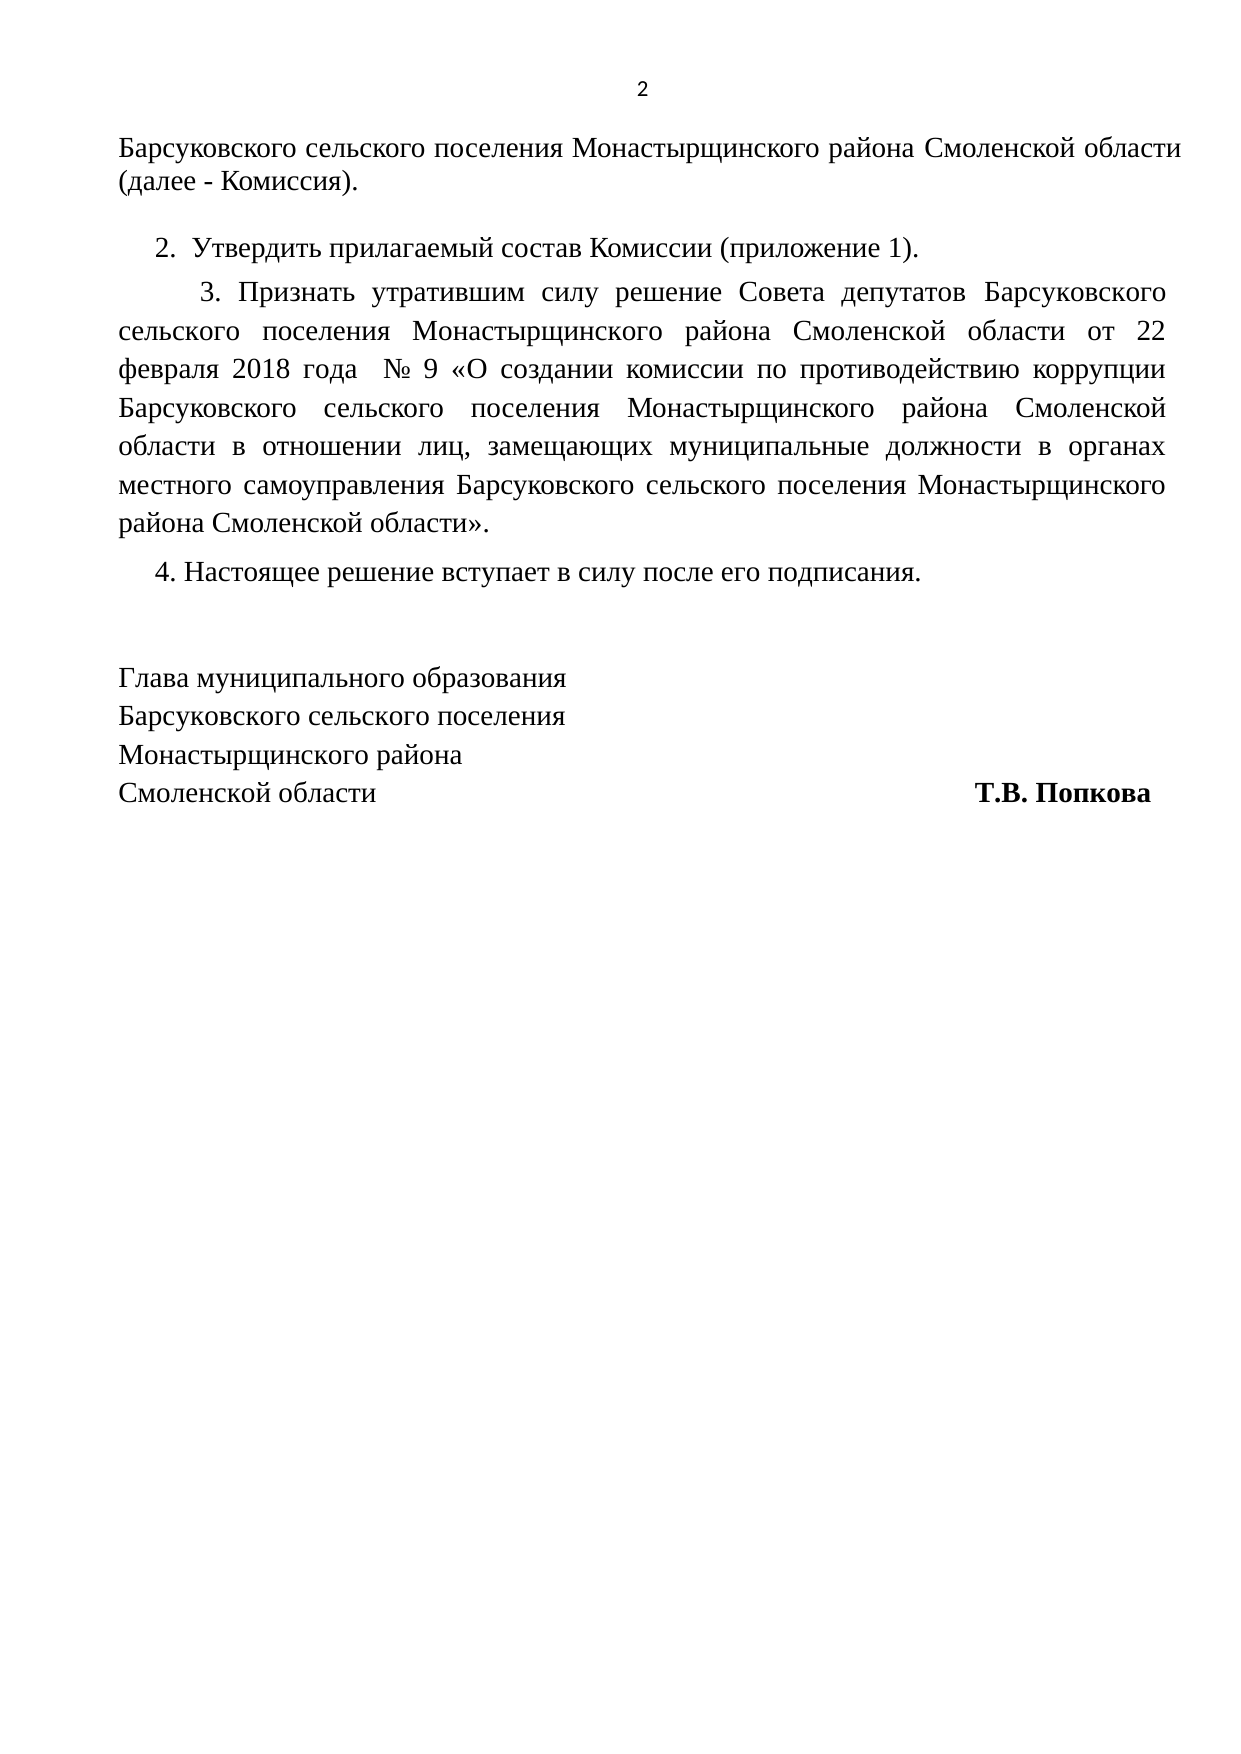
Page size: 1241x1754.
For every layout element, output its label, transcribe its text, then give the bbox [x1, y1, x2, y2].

text 2. Утвердить прилагаемый состав Комиссии (приложение 1). [74, 230, 1181, 264]
text 4. Настоящее решение вступает в силу после его подписания. [74, 554, 1181, 588]
text Глава муниципального образования [118, 660, 1167, 693]
text Смоленской области Т.В. Попкова [118, 776, 1167, 809]
text Барсуковского сельского поселения [118, 698, 1167, 732]
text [118, 130, 1181, 197]
text 3. Признать утратившим силу решение Совета депутатов Барсуковского сельского поселения Монастырщинского района Смоленской области от 22 февраля 2018 года № 9 «О создании комиссии по противодействию коррупции Барсуковского сельского поселения Монастырщинского района Смоленской области в отношении лиц, замещающих муниципальные должности в органах местного самоуправления Барсуковского сельского поселения Монастырщинского района Смоленской области». [118, 274, 1167, 539]
text Монастырщинского района [118, 737, 1167, 771]
